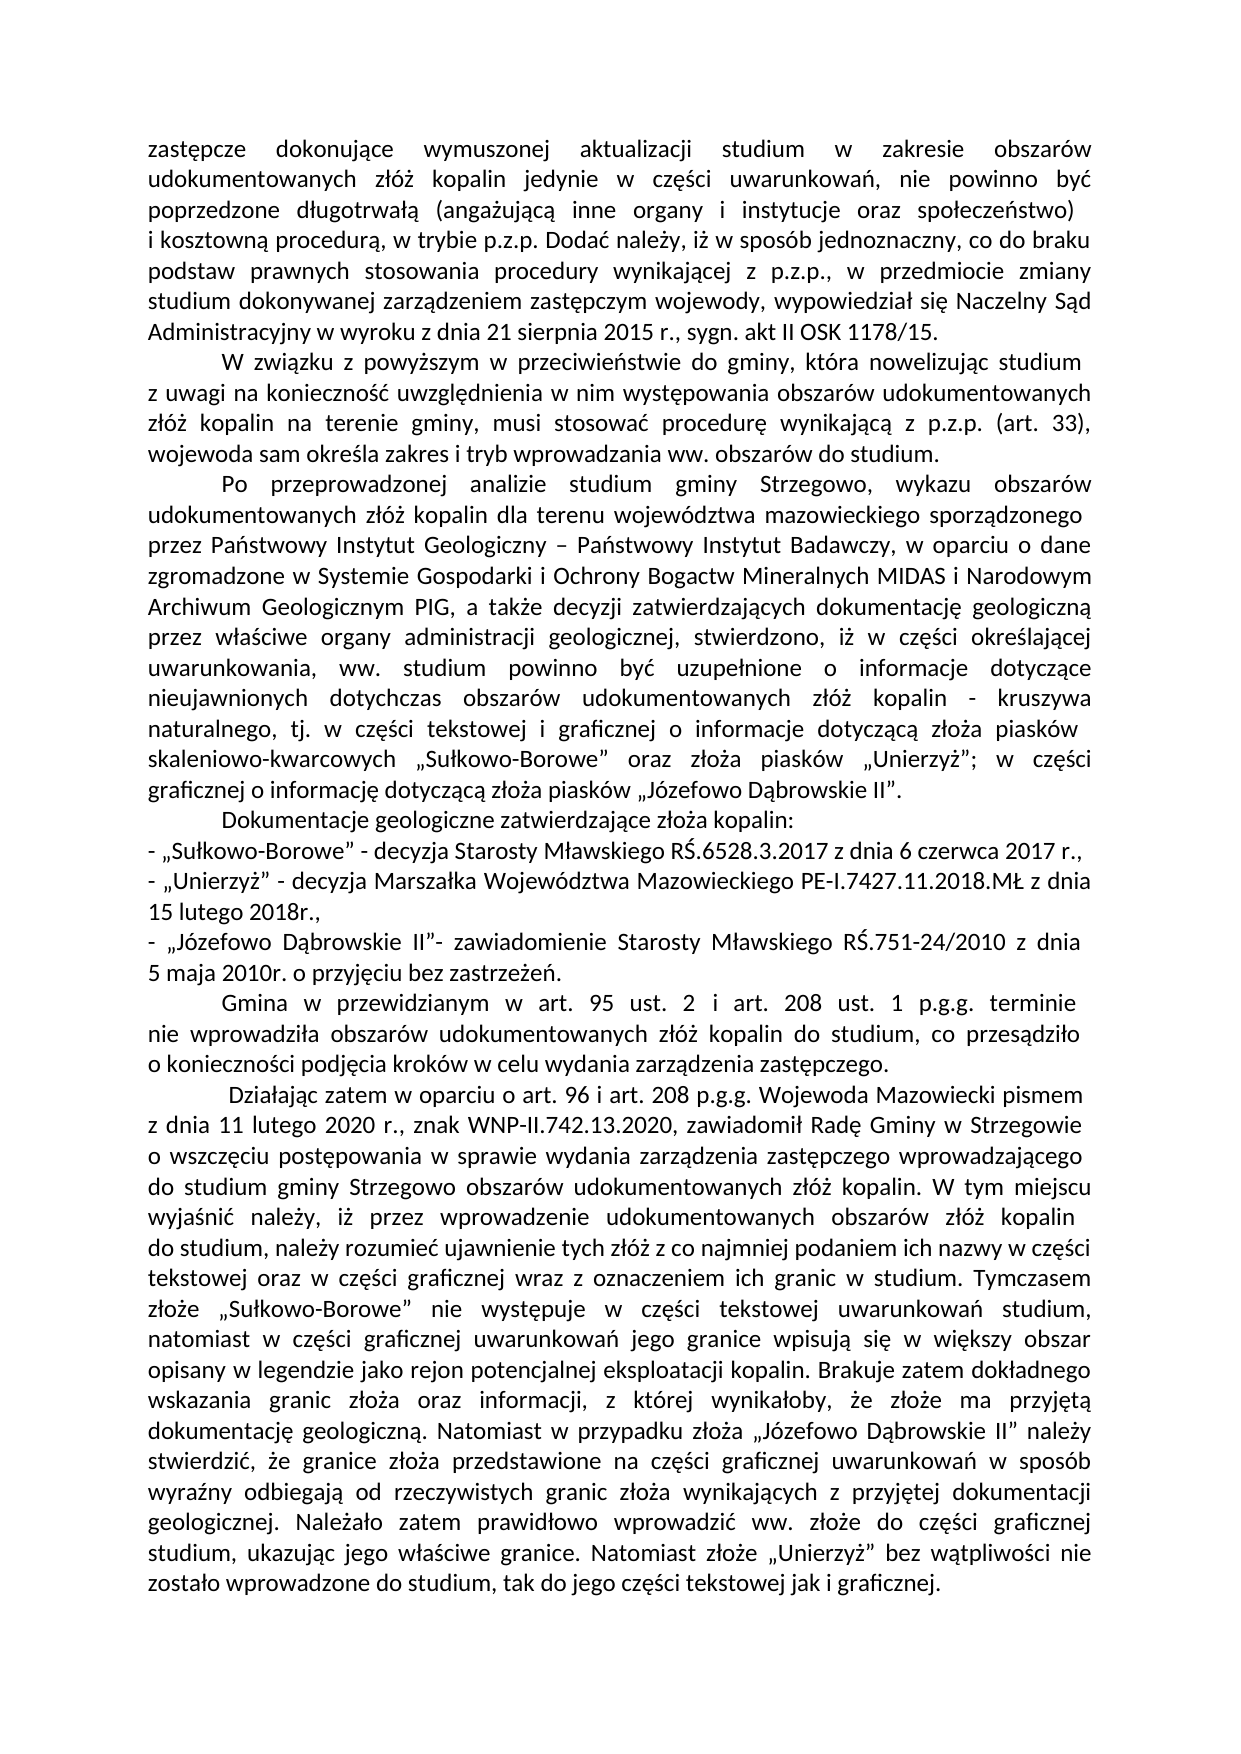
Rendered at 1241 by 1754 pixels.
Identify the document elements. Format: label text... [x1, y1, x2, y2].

text Gmina w przewidzianym w art. 95 ust. 2 i art. 208 ust. 1 p.g.g. terminie nie wprowadziła obszarów udokumentowanych złóż kopalin do studium, co przesądziło o konieczności podjęcia kroków w celu wydania zarządzenia zastępczego. [148, 987, 1093, 1079]
text Po przeprowadzonej analizie studium gminy Strzegowo, wykazu obszarów udokumentowanych złóż kopalin dla terenu województwa mazowieckiego sporządzonego przez Państwowy Instytut Geologiczny – Państwowy Instytut Badawczy, w oparciu o dane zgromadzone w Systemie Gospodarki i Ochrony Bogactw Mineralnych MIDAS i Narodowym Archiwum Geologicznym PIG, a także decyzji zatwierdzających dokumentację geologiczną przez właściwe organy administracji geologicznej, stwierdzono, iż w części określającej uwarunkowania, ww. studium powinno być uzupełnione o informacje dotyczące nieujawnionych dotychczas obszarów udokumentowanych złóż kopalin - kruszywa naturalnego, tj. w części tekstowej i graficznej o informacje dotyczącą złoża piasków skaleniowo-kwarcowych „Sułkowo-Borowe” oraz złoża piasków „Unierzyż”; w części graficznej o informację dotyczącą złoża piasków „Józefowo Dąbrowskie II”. [148, 469, 1093, 804]
text Dokumentacje geologiczne zatwierdzające złoża kopalin: [148, 804, 1093, 835]
text - „Sułkowo-Borowe” - decyzja Starosty Mławskiego RŚ.6528.3.2017 z dnia 6 czerwca 2017 r., [148, 835, 1093, 865]
text - „Józefowo Dąbrowskie II”- zawiadomienie Starosty Mławskiego RŚ.751-24/2010 z dnia 5 maja 2010r. o przyjęciu bez zastrzeżeń. [148, 926, 1093, 987]
text Działając zatem w oparciu o art. 96 i art. 208 p.g.g. Wojewoda Mazowiecki pismem z dnia 11 lutego 2020 r., znak WNP-II.742.13.2020, zawiadomił Radę Gminy w Strzegowie o wszczęciu postępowania w sprawie wydania zarządzenia zastępczego wprowadzającego do studium gminy Strzegowo obszarów udokumentowanych złóż kopalin. W tym miejscu wyjaśnić należy, iż przez wprowadzenie udokumentowanych obszarów złóż kopalin do studium, należy rozumieć ujawnienie tych złóż z co najmniej podaniem ich nazwy w części tekstowej oraz w części graficznej wraz z oznaczeniem ich granic w studium. Tymczasem złoże „Sułkowo-Borowe” nie występuje w części tekstowej uwarunkowań studium, natomiast w części graficznej uwarunkowań jego granice wpisują się w większy obszar opisany w legendzie jako rejon potencjalnej eksploatacji kopalin. Brakuje zatem dokładnego wskazania granic złoża oraz informacji, z której wynikałoby, że złoże ma przyjętą dokumentację geologiczną. Natomiast w przypadku złoża „Józefowo Dąbrowskie II” należy stwierdzić, że granice złoża przedstawione na części graficznej uwarunkowań w sposób wyraźny odbiegają od rzeczywistych granic złoża wynikających z przyjętej dokumentacji geologicznej. Należało zatem prawidłowo wprowadzić ww. złoże do części graficznej studium, ukazując jego właściwe granice. Natomiast złoże „Unierzyż” bez wątpliwości nie zostało wprowadzone do studium, tak do jego części tekstowej jak i graficznej. [148, 1079, 1093, 1598]
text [148, 133, 1093, 347]
text W związku z powyższym w przeciwieństwie do gminy, która nowelizując studium z uwagi na konieczność uwzględnienia w nim występowania obszarów udokumentowanych złóż kopalin na terenie gminy, musi stosować procedurę wynikającą z p.z.p. (art. 33), wojewoda sam określa zakres i tryb wprowadzania ww. obszarów do studium. [148, 347, 1093, 469]
text - „Unierzyż” - decyzja Marszałka Województwa Mazowieckiego PE-I.7427.11.2018.MŁ z dnia 15 lutego 2018r., [148, 865, 1093, 926]
